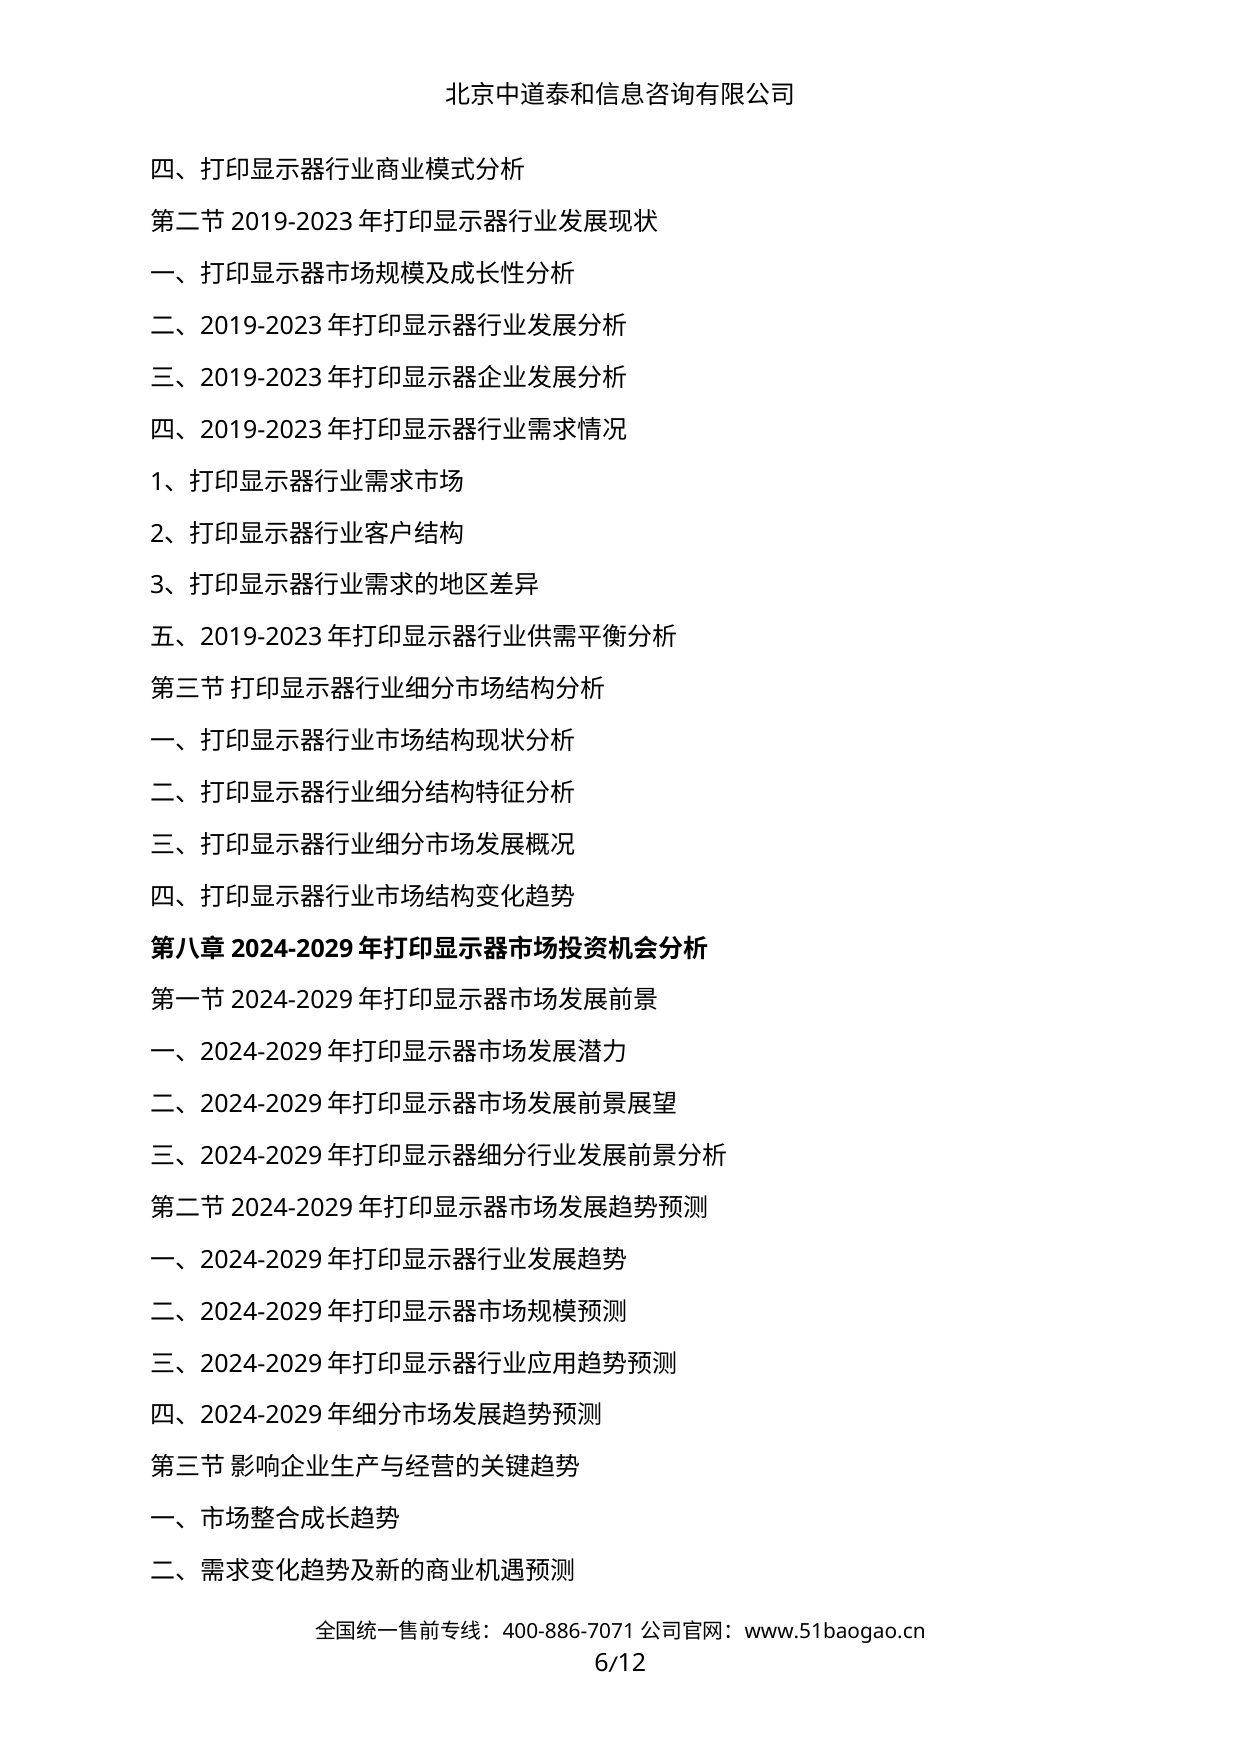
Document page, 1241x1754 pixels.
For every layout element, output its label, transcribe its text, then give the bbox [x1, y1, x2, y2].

text 第三节 影响企业生产与经营的关键趋势 [150, 1447, 1090, 1483]
text 3、打印显示器行业需求的地区差异 [150, 565, 1090, 601]
text 四、2019-2023年打印显示器行业需求情况 [150, 409, 1090, 446]
text 三、2019-2023年打印显示器企业发展分析 [150, 357, 1090, 394]
text 五、2019-2023年打印显示器行业供需平衡分析 [150, 617, 1090, 653]
text 第二节 2024-2029年打印显示器市场发展趋势预测 [150, 1187, 1090, 1224]
text 第三节 打印显示器行业细分市场结构分析 [150, 669, 1090, 705]
text 四、打印显示器行业市场结构变化趋势 [150, 876, 1090, 912]
text 一、市场整合成长趋势 [150, 1499, 1090, 1535]
text 第一节 2024-2029年打印显示器市场发展前景 [150, 980, 1090, 1016]
text 二、2024-2029年打印显示器市场规模预测 [150, 1291, 1090, 1327]
text 三、2024-2029年打印显示器行业应用趋势预测 [150, 1343, 1090, 1379]
text 二、需求变化趋势及新的商业机遇预测 [150, 1551, 1090, 1587]
text 一、2024-2029年打印显示器行业发展趋势 [150, 1239, 1090, 1276]
text 第八章 2024-2029年打印显示器市场投资机会分析 [150, 928, 1090, 964]
text 二、打印显示器行业细分结构特征分析 [150, 772, 1090, 809]
text 四、2024-2029年细分市场发展趋势预测 [150, 1395, 1090, 1431]
text 一、打印显示器市场规模及成长性分析 [150, 254, 1090, 290]
text 第二节 2019-2023年打印显示器行业发展现状 [150, 202, 1090, 238]
text 二、2024-2029年打印显示器市场发展前景展望 [150, 1084, 1090, 1120]
text 一、2024-2029年打印显示器市场发展潜力 [150, 1032, 1090, 1068]
text 三、2024-2029年打印显示器细分行业发展前景分析 [150, 1136, 1090, 1172]
text 1、打印显示器行业需求市场 [150, 461, 1090, 497]
text 四、打印显示器行业商业模式分析 [150, 150, 1090, 186]
text 三、打印显示器行业细分市场发展概况 [150, 824, 1090, 861]
text 二、2019-2023年打印显示器行业发展分析 [150, 306, 1090, 342]
text 一、打印显示器行业市场结构现状分析 [150, 721, 1090, 757]
text 2、打印显示器行业客户结构 [150, 513, 1090, 549]
